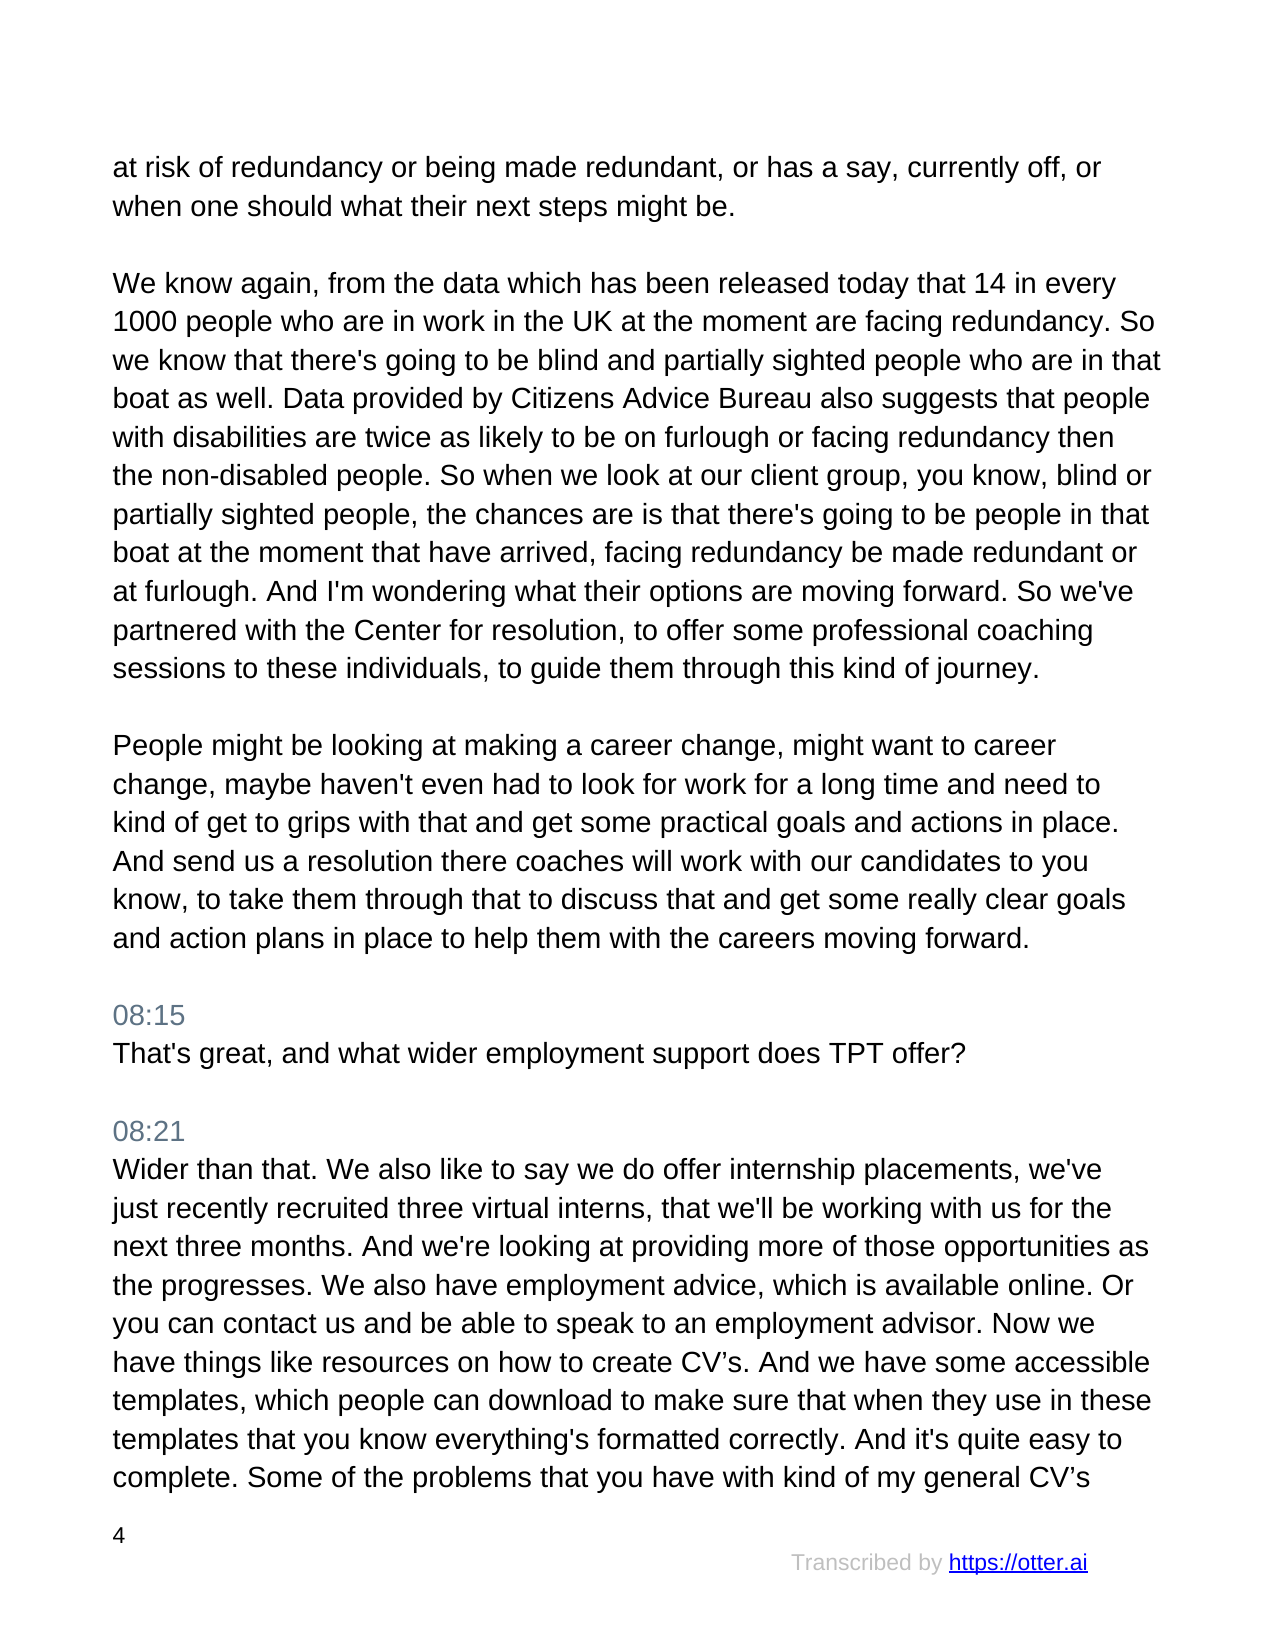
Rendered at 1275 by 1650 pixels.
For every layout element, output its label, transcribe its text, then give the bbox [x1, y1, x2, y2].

text We know again, from the data which has been released today that 14 in every 1000 people who are in work in the UK at the moment are facing redundancy. So we know that there's going to be blind and partially sighted people who are in that boat as well. Data provided by Citizens Advice Bureau also suggests that people with disabilities are twice as likely to be on furlough or facing redundancy then the non-disabled people. So when we look at our client group, you know, blind or partially sighted people, the chances are is that there's going to be people in that boat at the moment that have arrived, facing redundancy be made redundant or at furlough. And I'm wondering what their options are moving forward. So we've partnered with the Center for resolution, to offer some professional coaching sessions to these individuals, to guide them through this kind of journey. [112, 266, 1162, 684]
text 08:15 [112, 998, 1162, 1031]
text People might be looking at making a career change, might want to career change, maybe haven't even had to look for work for a long time and need to kind of get to grips with that and get some practical goals and actions in place. And send us a resolution there coaches will work with our candidates to you know, to take them through that to discuss that and get some really clear goals and action plans in place to help them with the careers moving forward. [112, 728, 1162, 954]
text That's great, and what wider employment support does TPT offer? [112, 1036, 1162, 1070]
text 08:21 [112, 1113, 1162, 1147]
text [112, 150, 1162, 222]
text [112, 1152, 1162, 1494]
